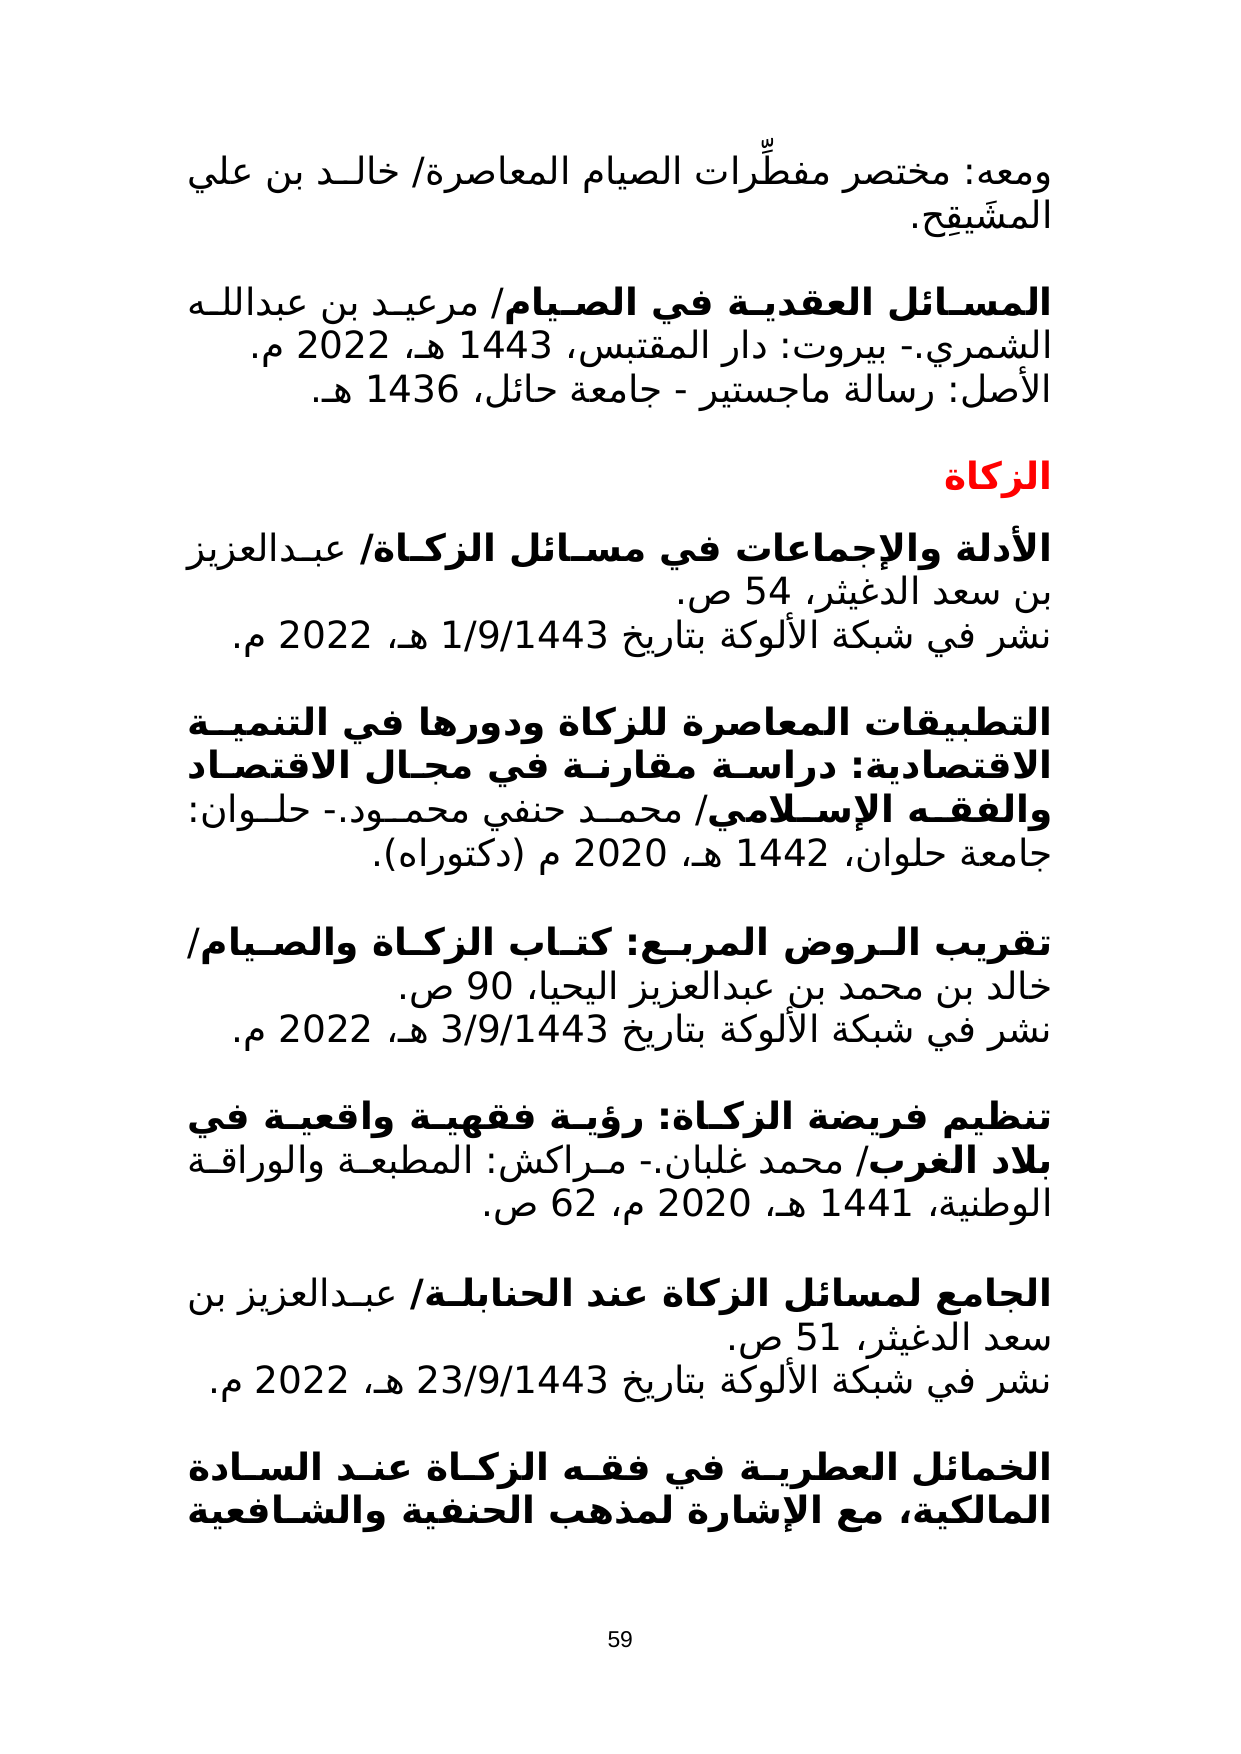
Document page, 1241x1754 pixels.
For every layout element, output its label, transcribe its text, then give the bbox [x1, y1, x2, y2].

text الأدلة والإجماعات في مسائل الزكاة/ عبدالعزيز بن سعد الدغيثر، 54 ص. [187, 526, 1053, 613]
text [187, 1446, 1053, 1533]
text نشر في شبكة الألوكة بتاريخ 3/9/1443 هـ، 2022 م. [187, 1008, 1053, 1052]
text التطبيقات المعاصرة للزكاة ودورها في التنمية الاقتصادية: دراسة مقارنة في مجال الاقتصاد والفقه الإسلامي/ محمد حنفي محمود.- حلوان: جامعة حلوان، 1442 هـ، 2020 م (دكتوراه). [187, 700, 1053, 875]
text الجامع لمسائل الزكاة عند الحنابلة/ عبدالعزيز بن سعد الدغيثر، 51 ص. [187, 1271, 1053, 1359]
text نشر في شبكة الألوكة بتاريخ 1/9/1443 هـ، 2022 م. [187, 613, 1053, 657]
text المسائل العقدية في الصيام/ مرعيد بن عبدالله الشمري.- بيروت: دار المقتبس، 1443 هـ، 2022 م. [187, 280, 1053, 368]
text تقريب الروض المربع: كتاب الزكاة والصيام/ خالد بن محمد بن عبدالعزيز اليحيا، 90 ص. [187, 921, 1053, 1008]
text الزكاة [187, 454, 1053, 498]
text ومعه: مختصر مفطِّرات الصيام المعاصرة/ خالد بن علي المشَيقِح. [187, 150, 1053, 237]
text نشر في شبكة الألوكة بتاريخ 23/9/1443 هـ، 2022 م. [187, 1359, 1053, 1402]
text تنظيم فريضة الزكاة: رؤية فقهية واقعية في بلاد الغرب/ محمد غلبان.- مراكش: المطبعة والوراقة الوطنية، 1441 هـ، 2020 م، 62 ص. [187, 1095, 1053, 1226]
text الأصل: رسالة ماجستير - جامعة حائل، 1436 هـ. [187, 368, 1053, 411]
